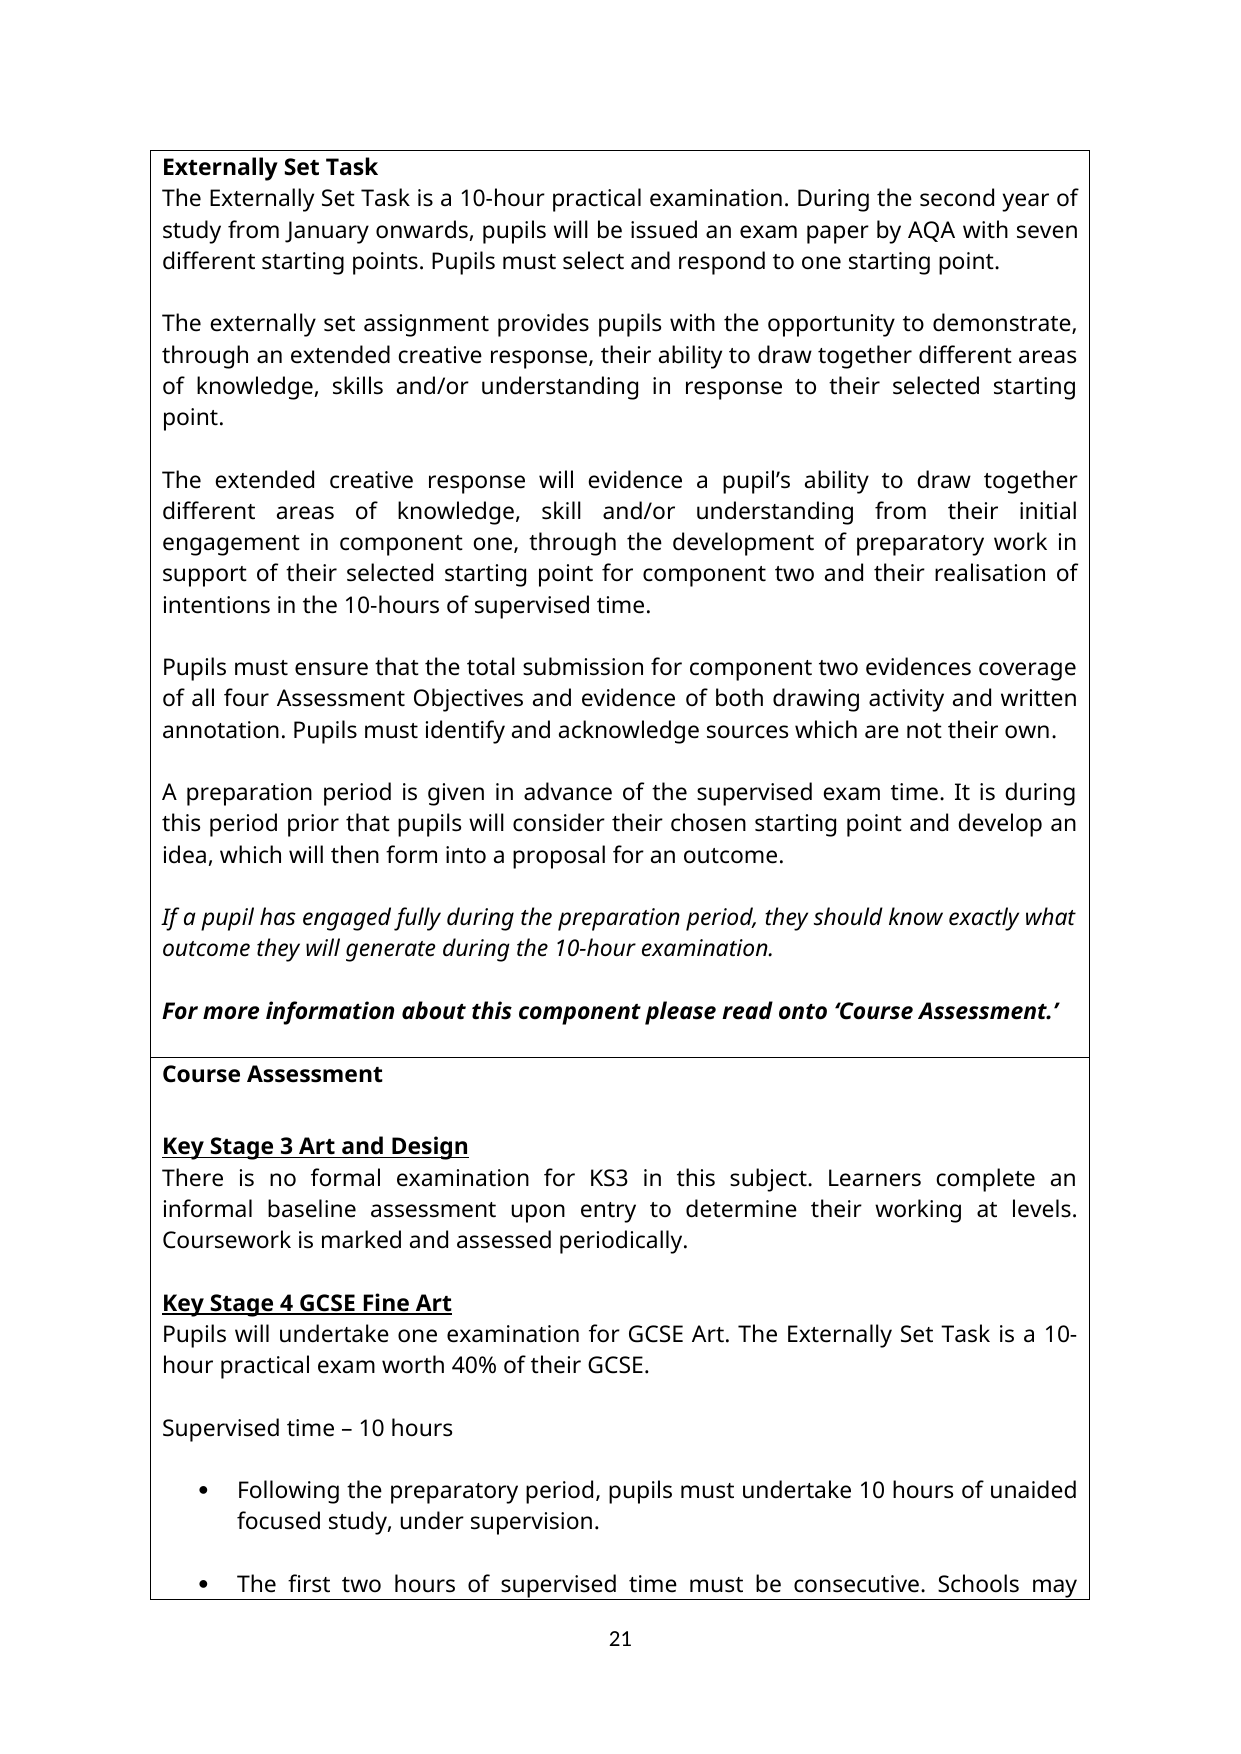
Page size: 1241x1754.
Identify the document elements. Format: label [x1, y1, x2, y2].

table_cell [151, 151, 1089, 1057]
table_cell [151, 1058, 1089, 1599]
